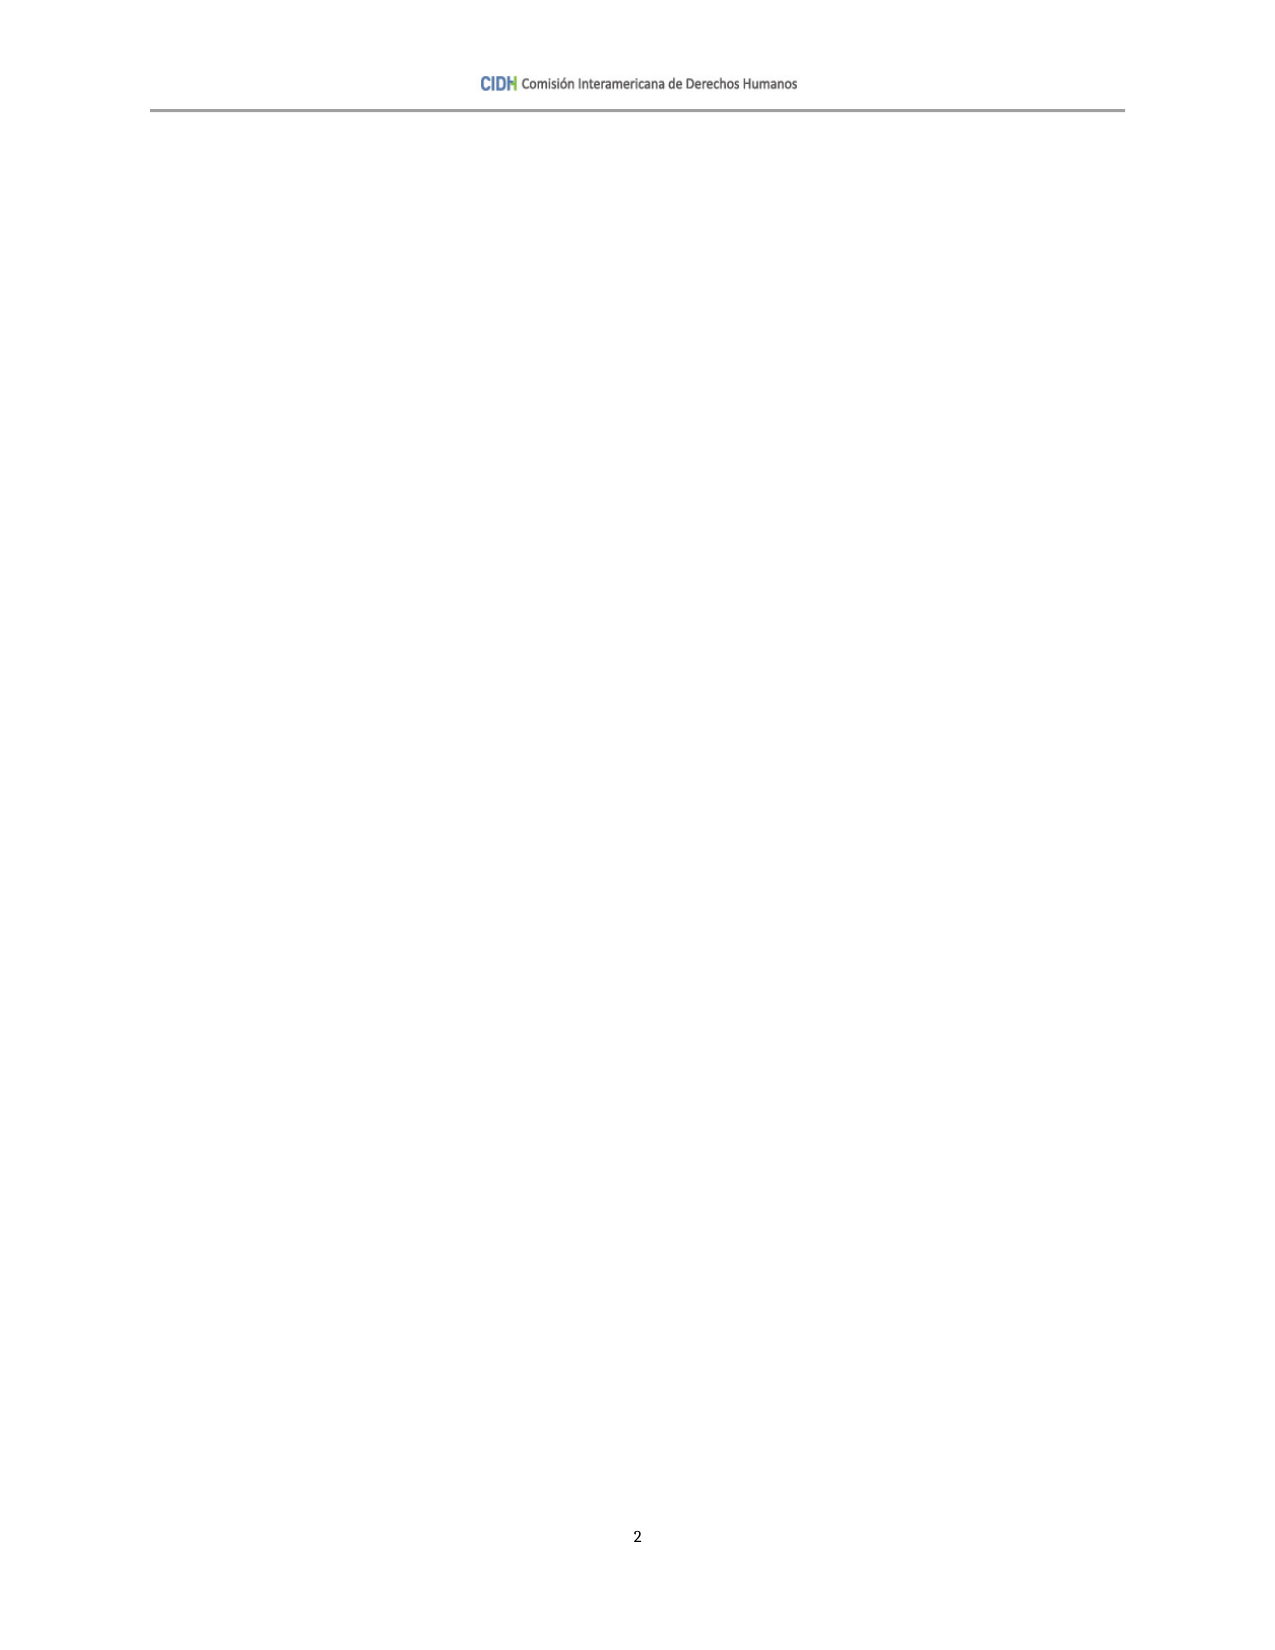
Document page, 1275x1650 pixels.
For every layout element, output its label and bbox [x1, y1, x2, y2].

picture [475, 75, 800, 93]
